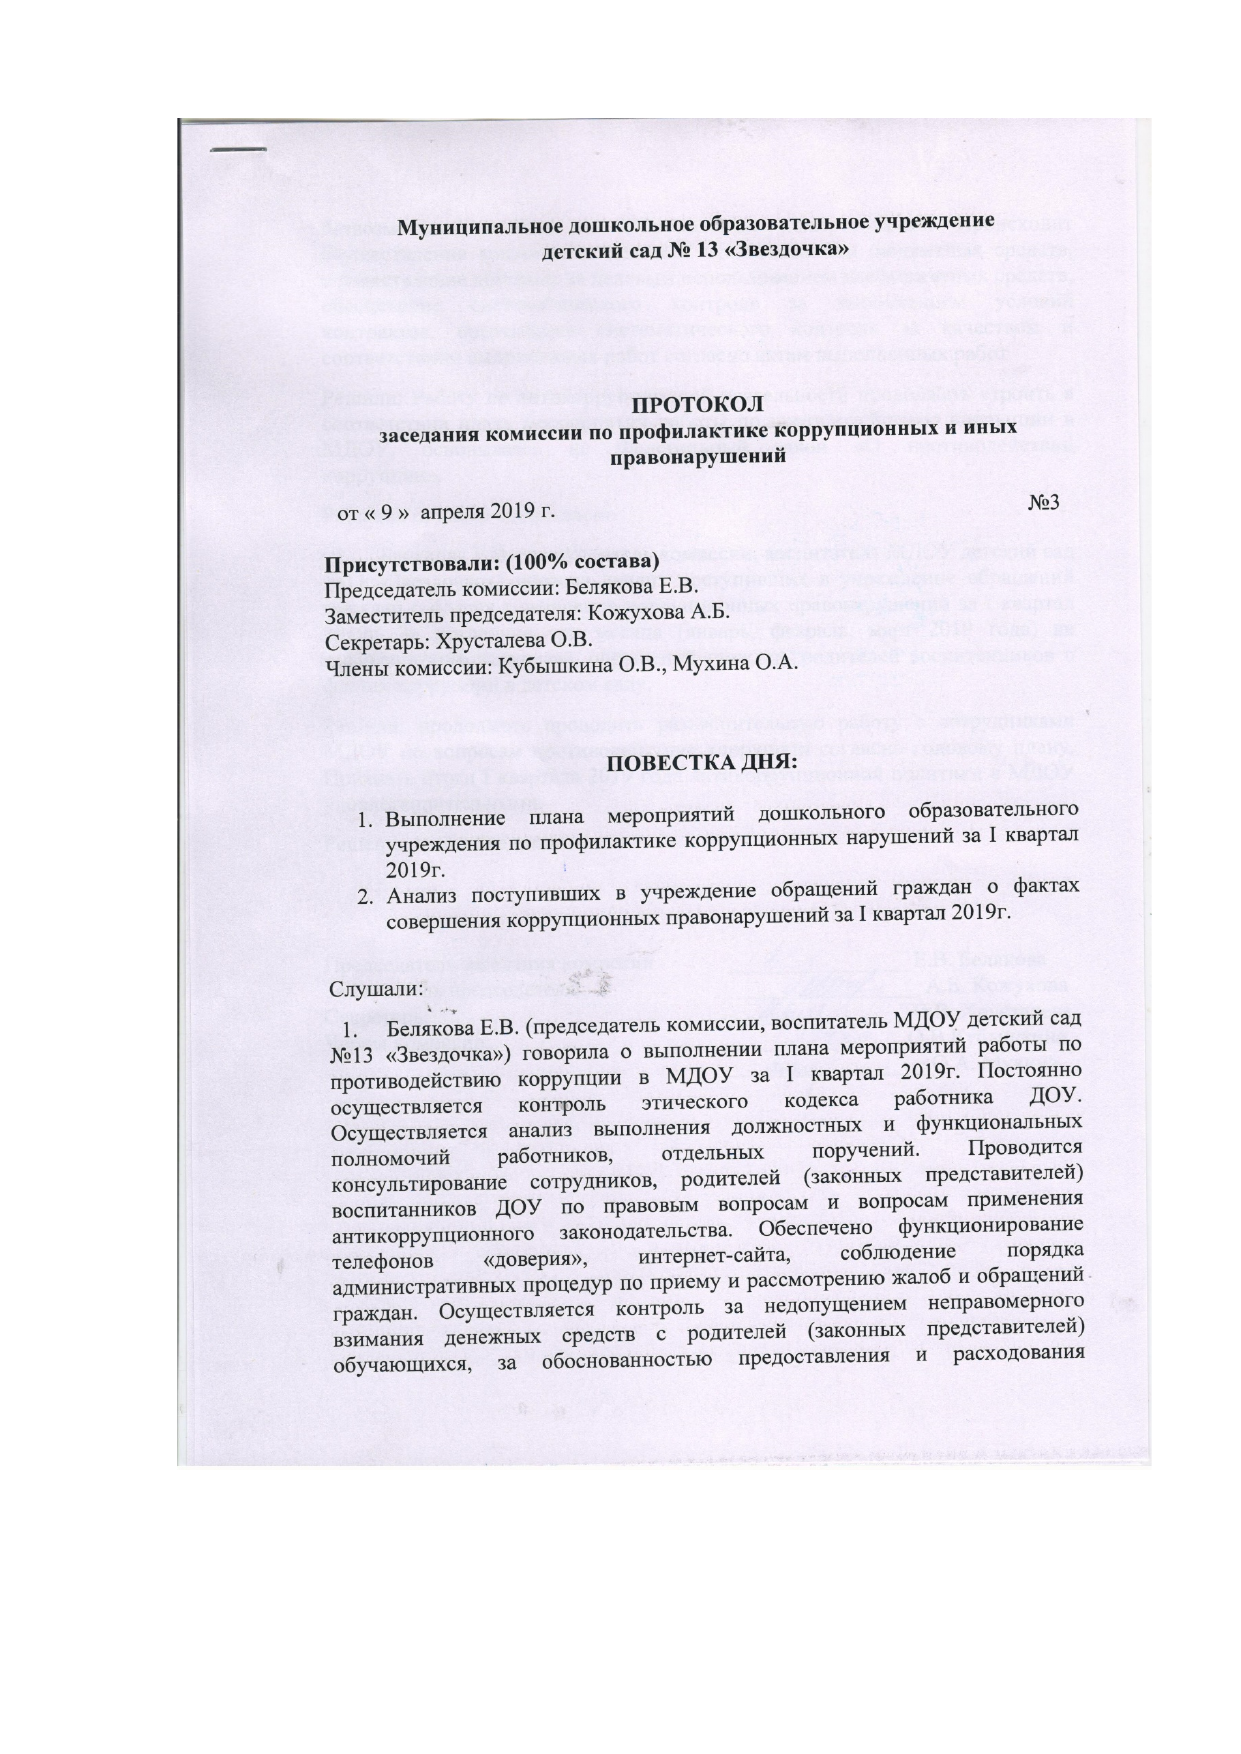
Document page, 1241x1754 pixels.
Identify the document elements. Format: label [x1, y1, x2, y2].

picture [177, 118, 1152, 1470]
